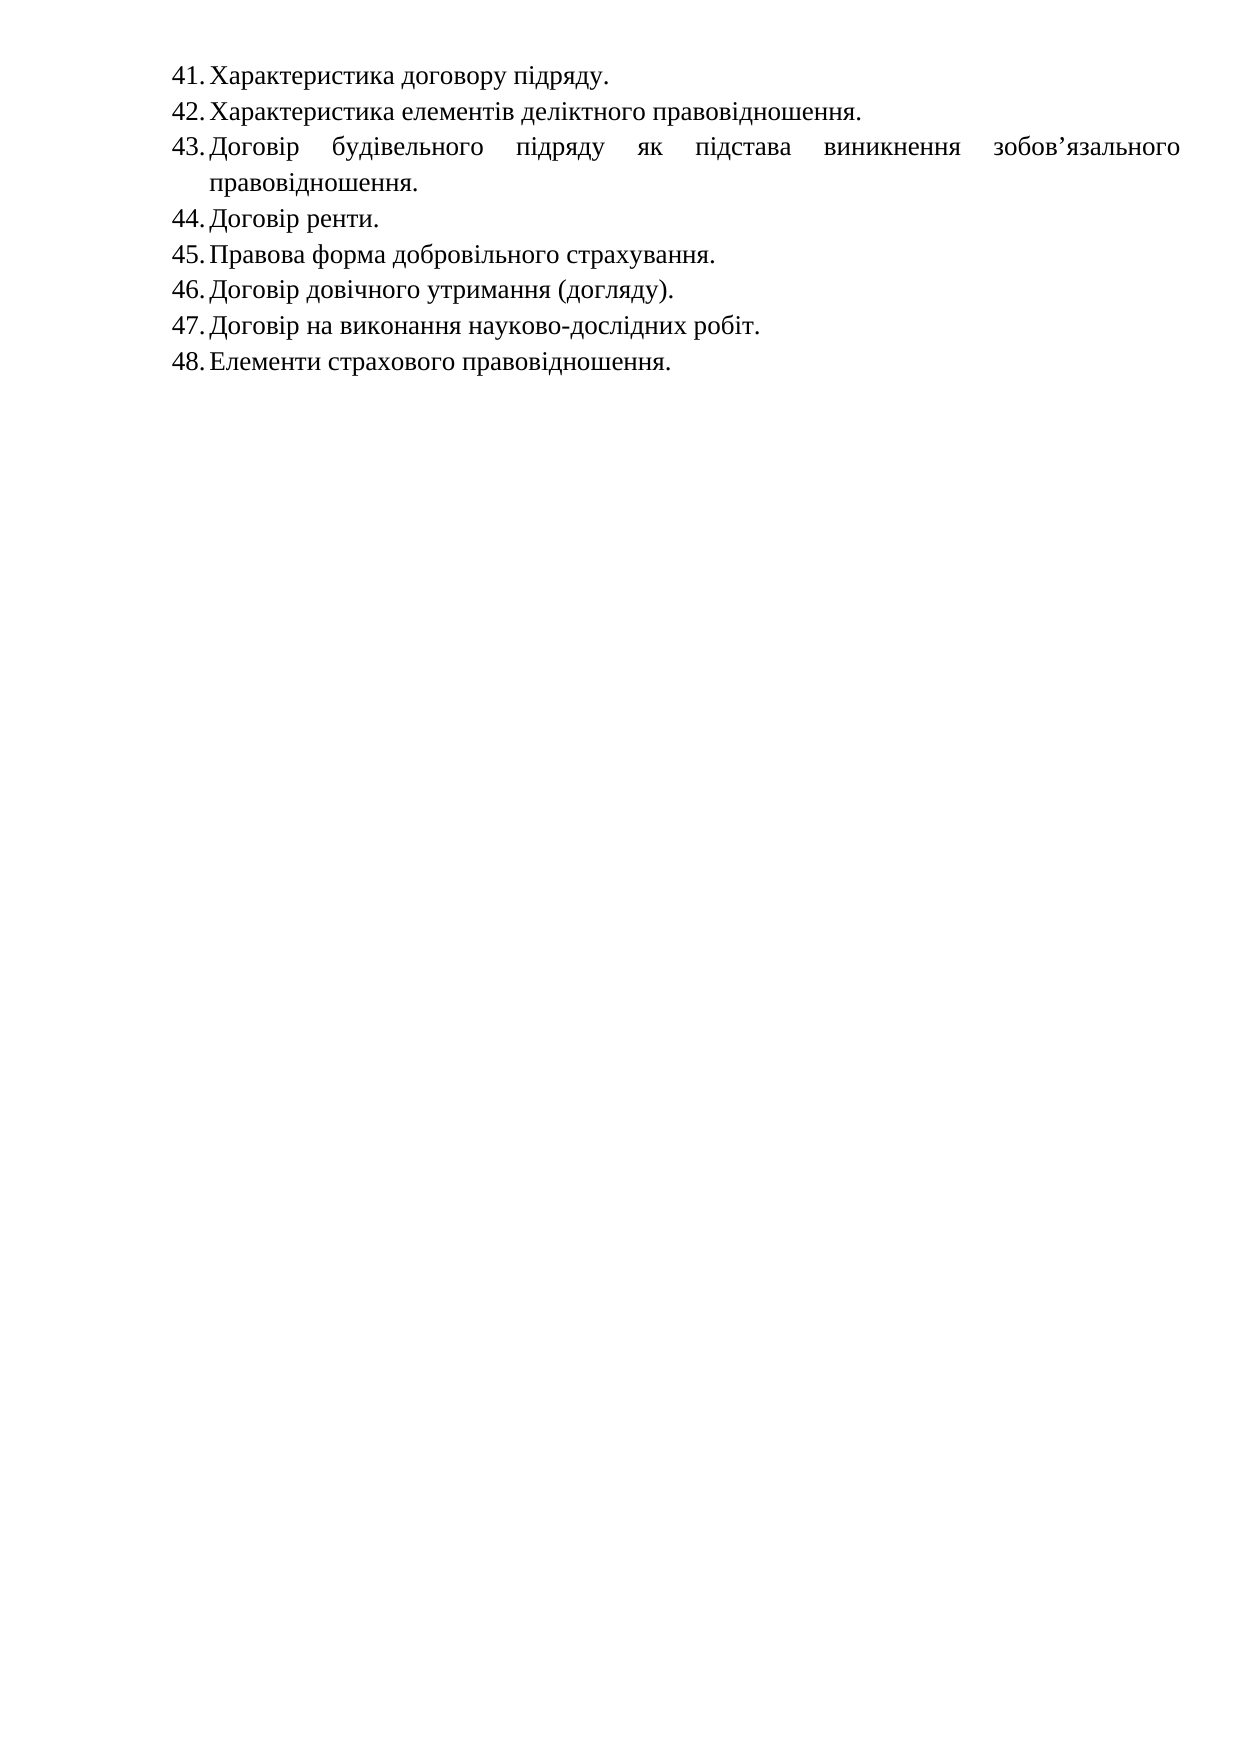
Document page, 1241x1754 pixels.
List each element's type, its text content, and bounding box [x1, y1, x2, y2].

list Договір ренти. [172, 202, 1181, 233]
list Договір на виконання науково-дослідних робіт. [172, 309, 1181, 340]
list Характеристика договору підряду. [172, 59, 1181, 90]
list Договір будівельного підряду як підстава виникнення зобов’язального правовідношення. [172, 131, 1181, 197]
list Характеристика елементів деліктного правовідношення. [172, 95, 1181, 126]
list Договір довічного утримання (догляду). [172, 273, 1181, 304]
list Елементи страхового правовідношення. [172, 345, 1181, 376]
list Правова форма добровільного страхування. [172, 238, 1181, 269]
